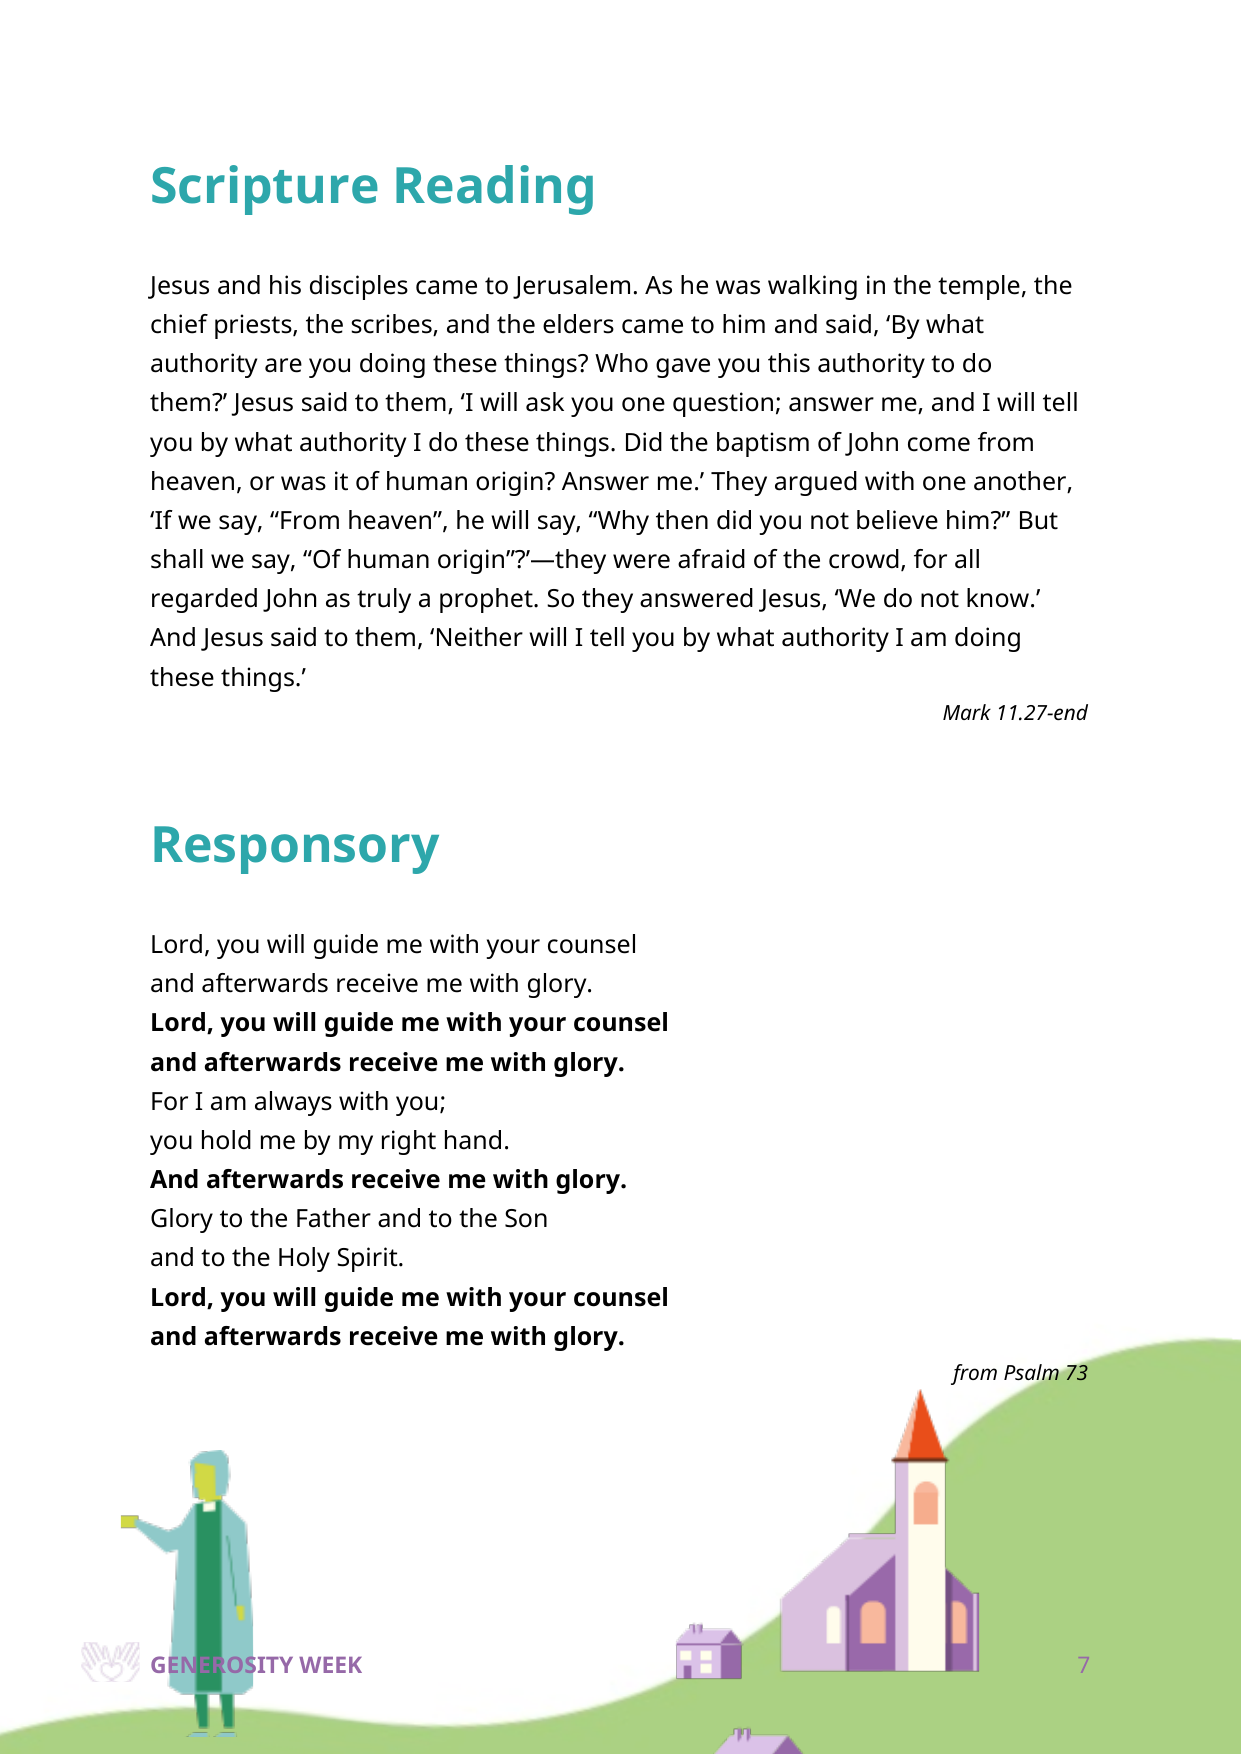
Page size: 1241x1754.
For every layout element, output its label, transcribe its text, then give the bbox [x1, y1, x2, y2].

text Mark 11.27-end [150, 698, 1090, 727]
text Responsory [150, 809, 1090, 877]
text Lord, you will guide me with your counsel and afterwards receive me with glory. Lord, you will guide me with your counsel and afterwards receive me with glory. For I am always with you; you hold me by my right hand. And afterwards receive me with glory. Glory to the Father and to the Son and to the Holy Spirit. Lord, you will guide me with your counsel and afterwards receive me with glory. [150, 927, 1090, 1352]
text Scripture Reading [150, 150, 1090, 218]
text Jesus and his disciples came to Jerusalem. As he was walking in the temple, the chief priests, the scribes, and the elders came to him and said, ‘By what authority are you doing these things? Who gave you this authority to do them?’ Jesus said to them, ‘I will ask you one question; answer me, and I will tell you by what authority I do these things. Did the baptism of John come from heaven, or was it of human origin? Answer me.’ They argued with one another, ‘If we say, “From heaven”, he will say, “Why then did you not believe him?” But shall we say, “Of human origin”?’—they were afraid of the crowd, for all regarded John as truly a prophet. So they answered Jesus, ‘We do not know.’ And Jesus said to them, ‘Neither will I tell you by what authority I am doing these things.’ [150, 267, 1090, 693]
text from Psalm 73 [150, 1358, 1090, 1386]
